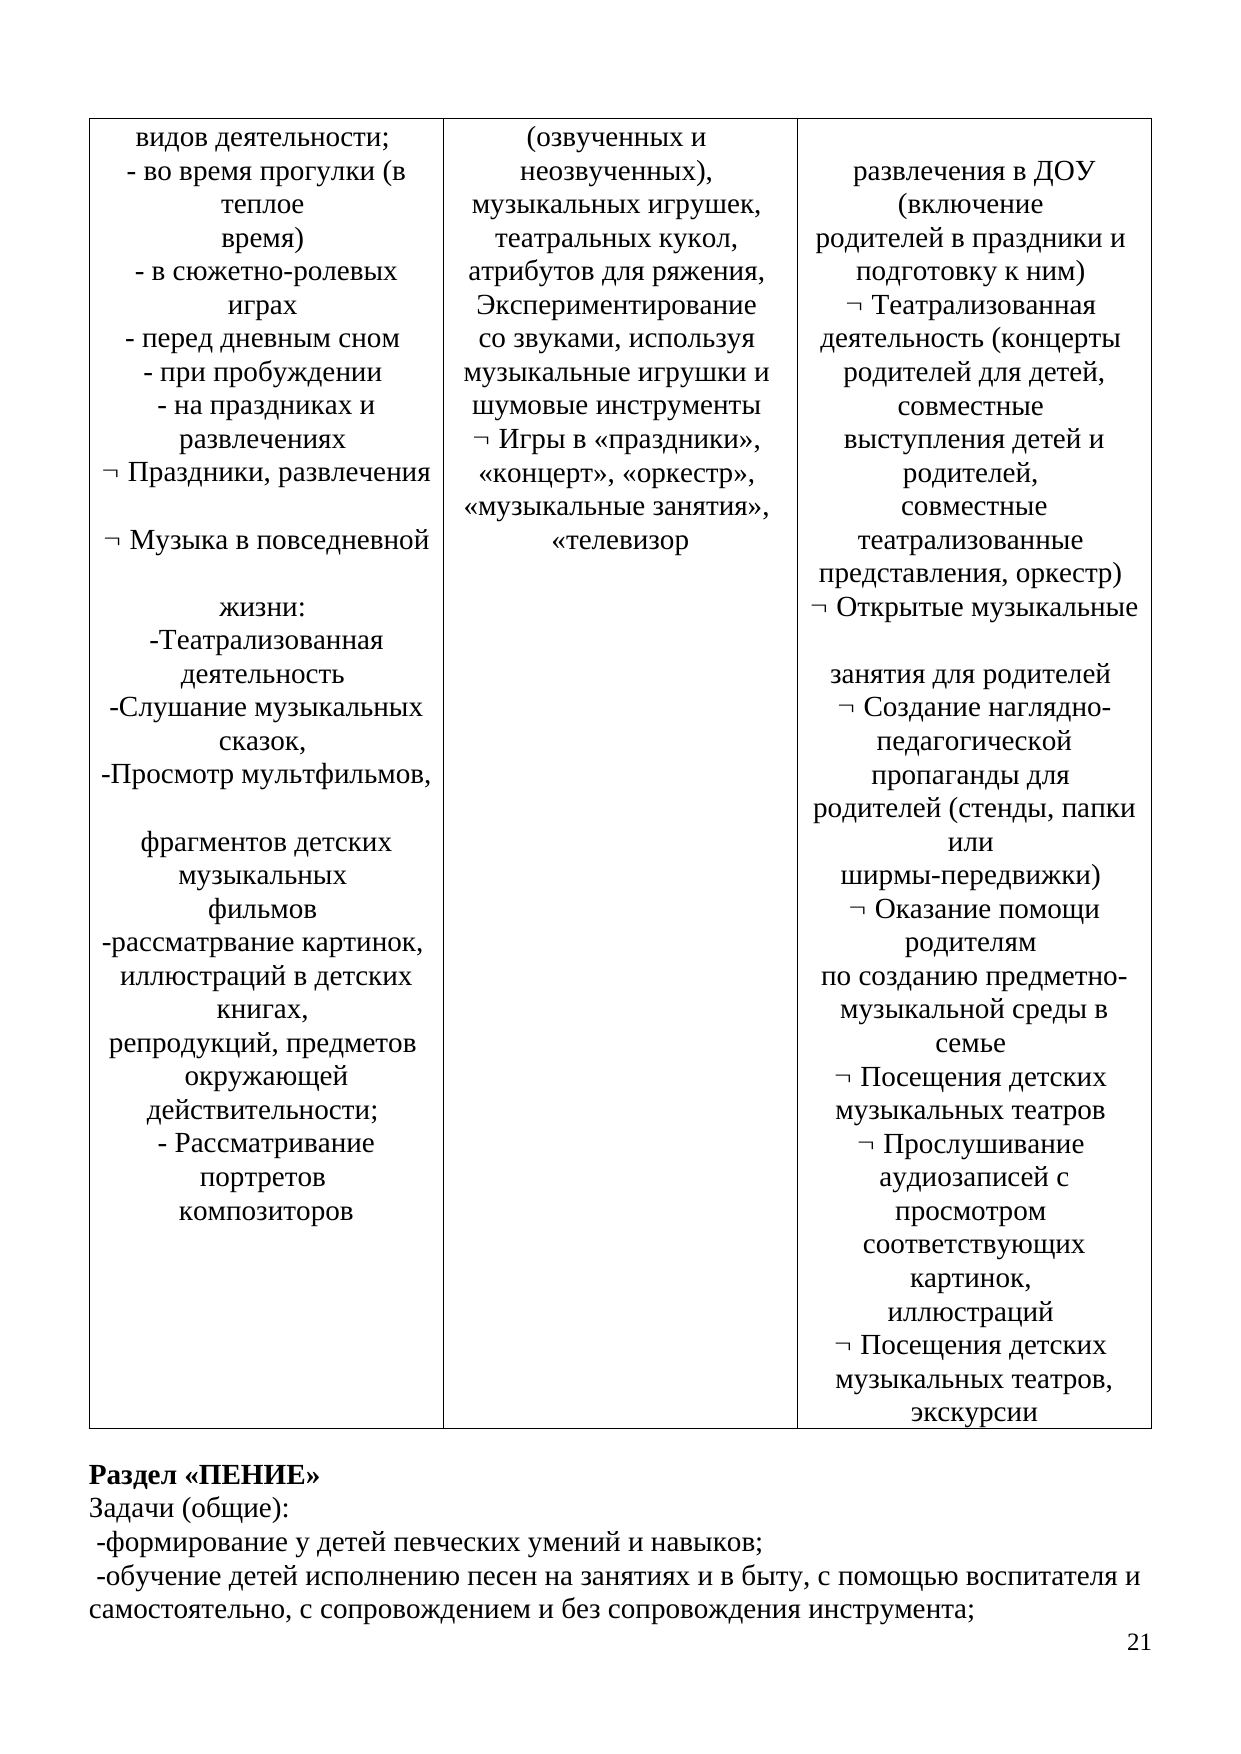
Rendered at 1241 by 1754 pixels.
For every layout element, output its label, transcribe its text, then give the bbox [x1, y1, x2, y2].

text -обучение детей исполнению песен на занятиях и в быту, с помощью воспитателя и самостоятельно, с сопровождением и без сопровождения инструмента; [89, 1558, 1152, 1625]
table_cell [444, 119, 797, 1428]
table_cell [798, 119, 1151, 1428]
text Задачи (общие): [89, 1491, 1152, 1524]
text Раздел «ПЕНИЕ» [89, 1429, 1152, 1491]
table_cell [90, 119, 443, 1428]
text -формирование у детей певческих умений и навыков; [89, 1524, 1152, 1558]
